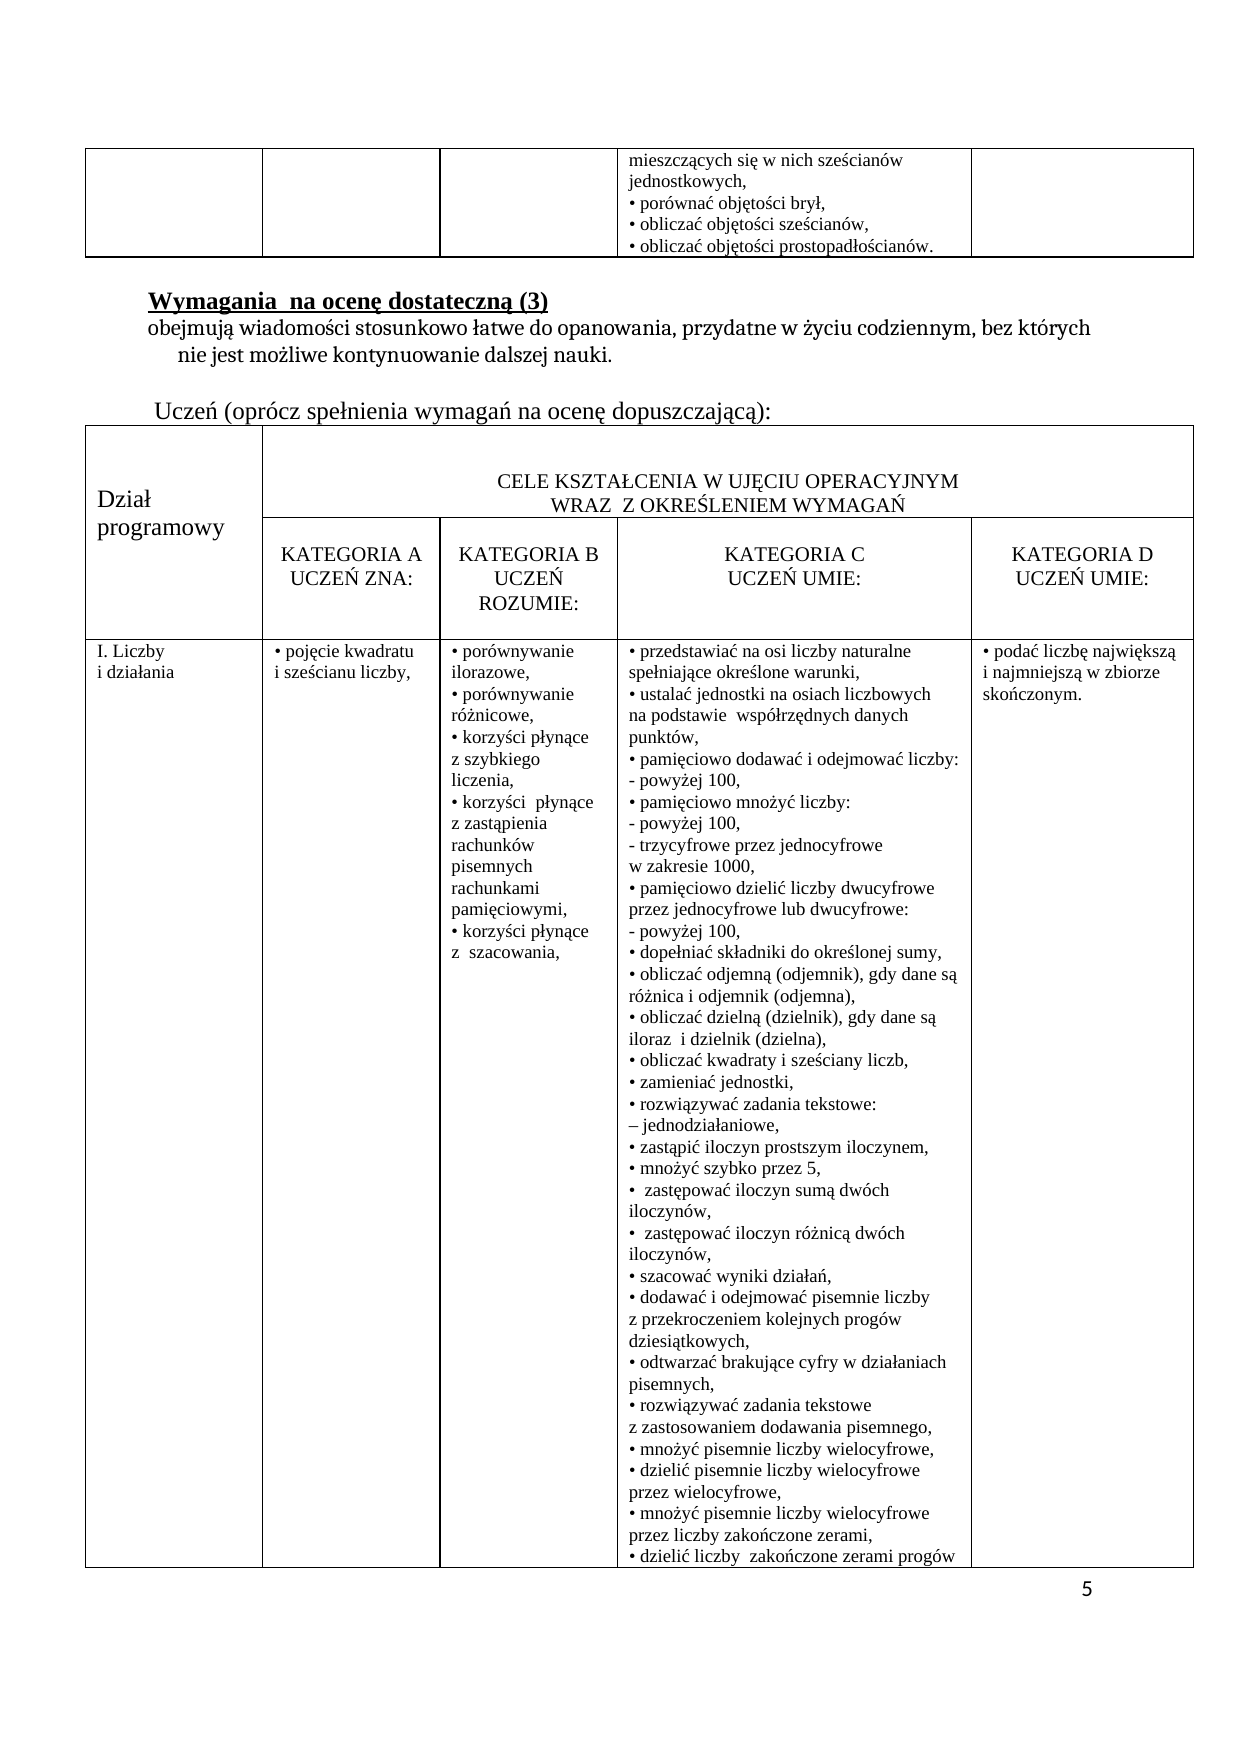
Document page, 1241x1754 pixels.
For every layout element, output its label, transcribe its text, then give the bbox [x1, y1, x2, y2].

table_header Dział programowy [86, 426, 262, 638]
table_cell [618, 640, 971, 1567]
table_header CELE ZTAŁCENIA W UJĘCIU OPERACYJNYM WRAZ Z OKREŚLENIEM WYMAGAŃ [263, 426, 1193, 517]
table_cell KATEGORIA A UCZEŃ ZNA: [263, 518, 439, 638]
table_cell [263, 149, 439, 256]
table_cell KATEGORIA C UCZEŃ UMIE: [618, 518, 971, 638]
table_cell KATEGORIA B UCZEŃ ROZUMIE: [441, 518, 617, 638]
text obejmują wiadomości stosunkowo łatwe do opanowania, przydatne w życiu codziennym, bez których nie jest możliwe kontynuowanie dalszej nauki. [148, 315, 1093, 368]
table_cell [86, 640, 262, 1567]
table_cell [441, 149, 617, 256]
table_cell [618, 149, 971, 256]
text Wymagania na ocenę dostateczną (3) [148, 286, 1093, 315]
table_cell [441, 640, 617, 1567]
table_cell KATEGORIA D UCZEŃ UMIE: [972, 518, 1193, 638]
table_cell [972, 149, 1193, 256]
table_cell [972, 640, 1193, 1567]
text Uczeń (oprócz spełnienia wymagań na ocenę dopuszczającą): [148, 396, 1093, 425]
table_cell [86, 149, 262, 256]
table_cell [263, 640, 439, 1567]
